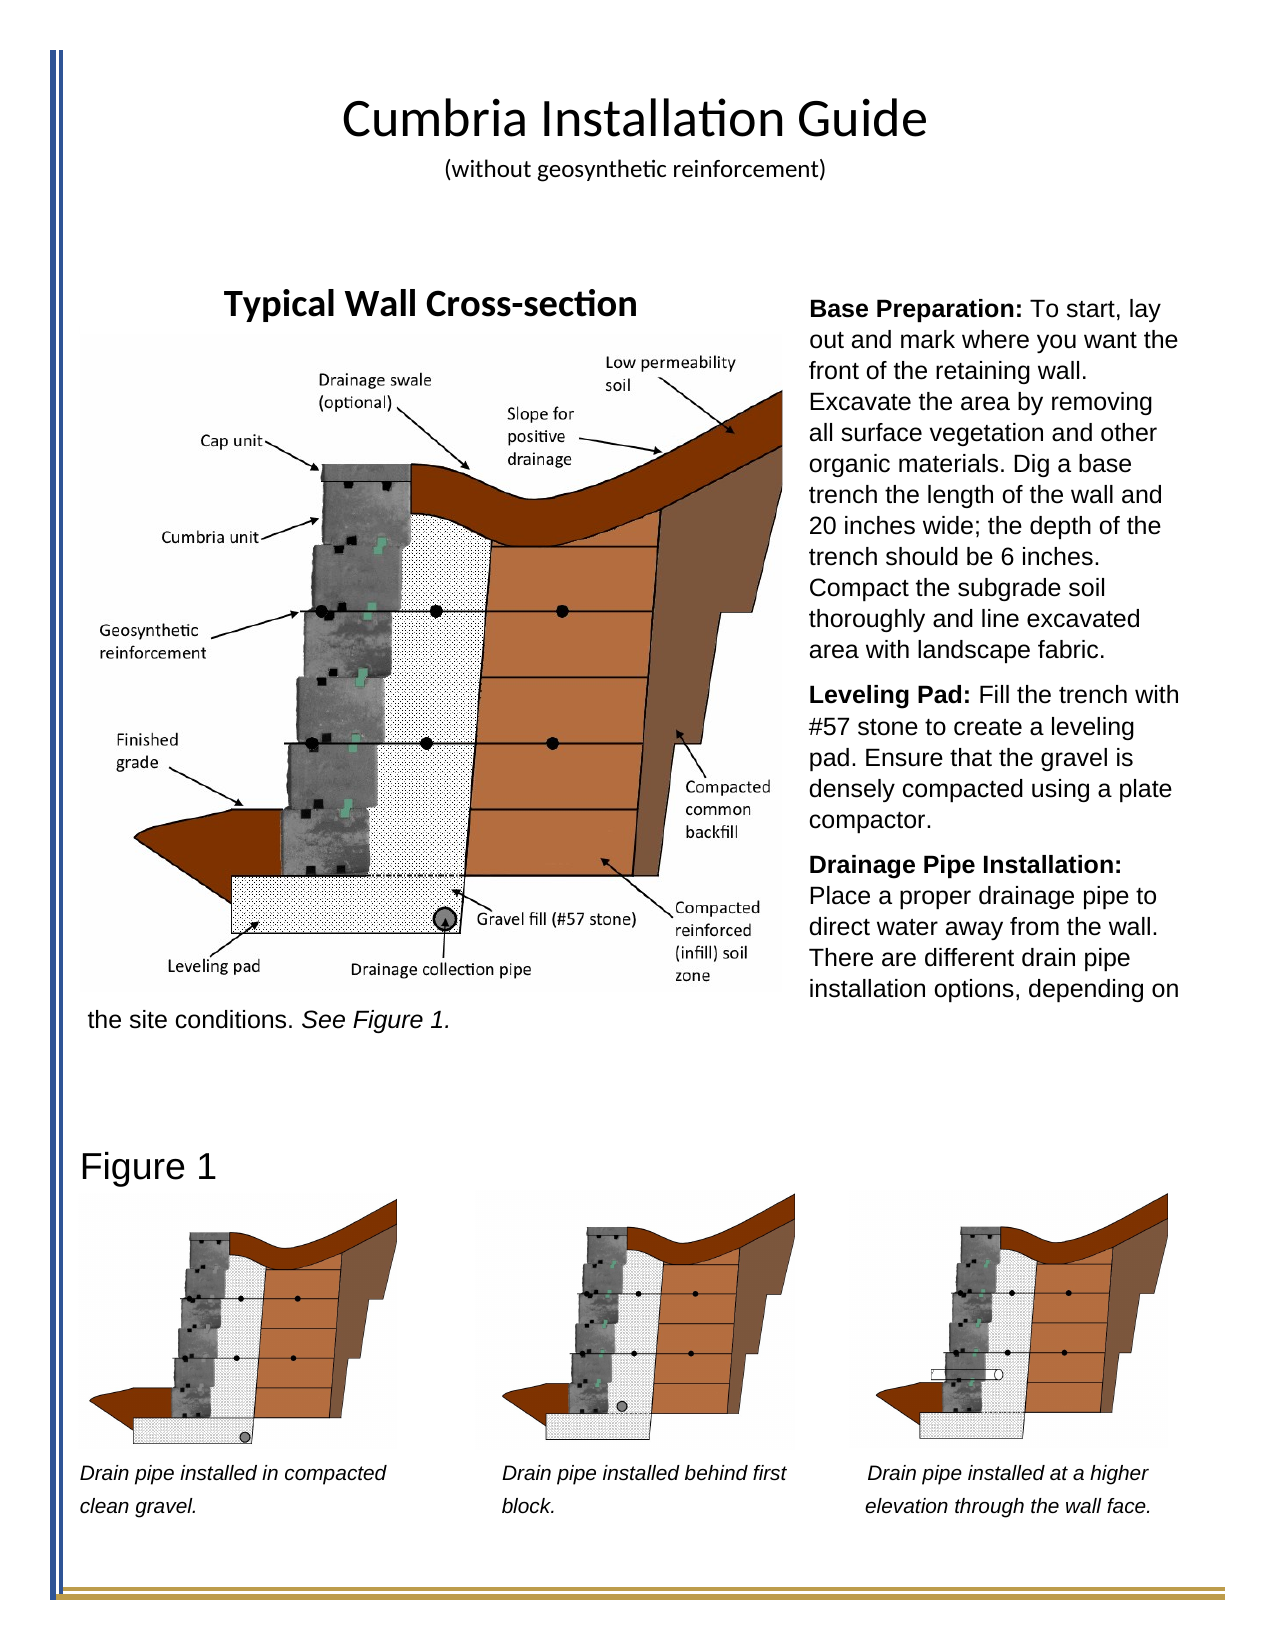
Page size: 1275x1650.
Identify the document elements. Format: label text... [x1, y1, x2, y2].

text clean gravel. block. elevation through the wall face. [79, 1494, 1183, 1518]
picture [475, 1190, 795, 1450]
text Figure 1 [79, 1144, 1183, 1187]
picture [78, 1193, 397, 1449]
text Drain pipe installed in compacted Drain pipe installed behind first Drain pipe installed at a higher [79, 1461, 1183, 1485]
picture [849, 1190, 1168, 1448]
picture [79, 334, 783, 992]
subtitle Cumbria Installation Guide (without geosynthetic reinforcement) [87, 84, 1183, 183]
